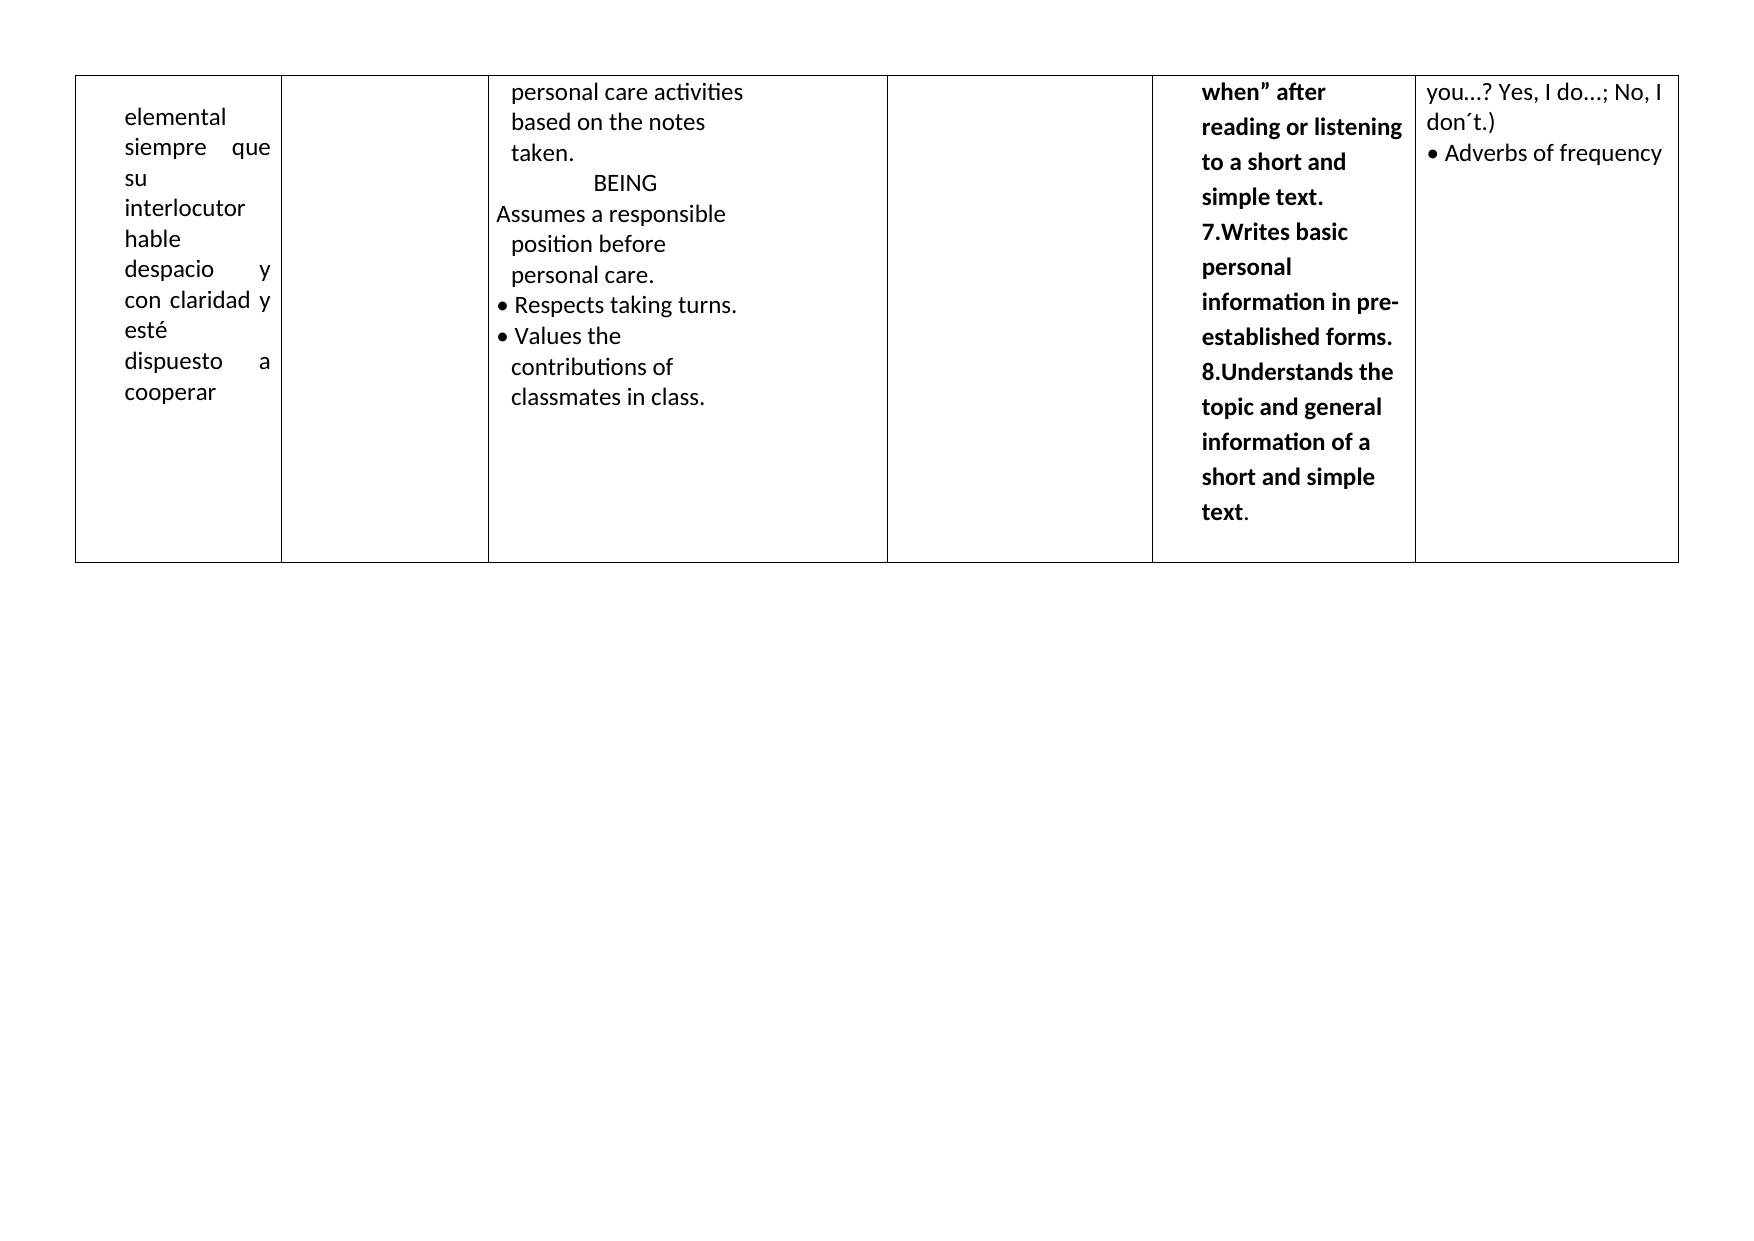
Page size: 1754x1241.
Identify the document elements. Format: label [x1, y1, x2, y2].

table_cell [1153, 76, 1415, 562]
table_cell [888, 76, 1152, 562]
table_cell [282, 76, 488, 562]
table_cell [489, 76, 887, 562]
table_cell [76, 76, 281, 562]
table_cell [1416, 76, 1678, 562]
